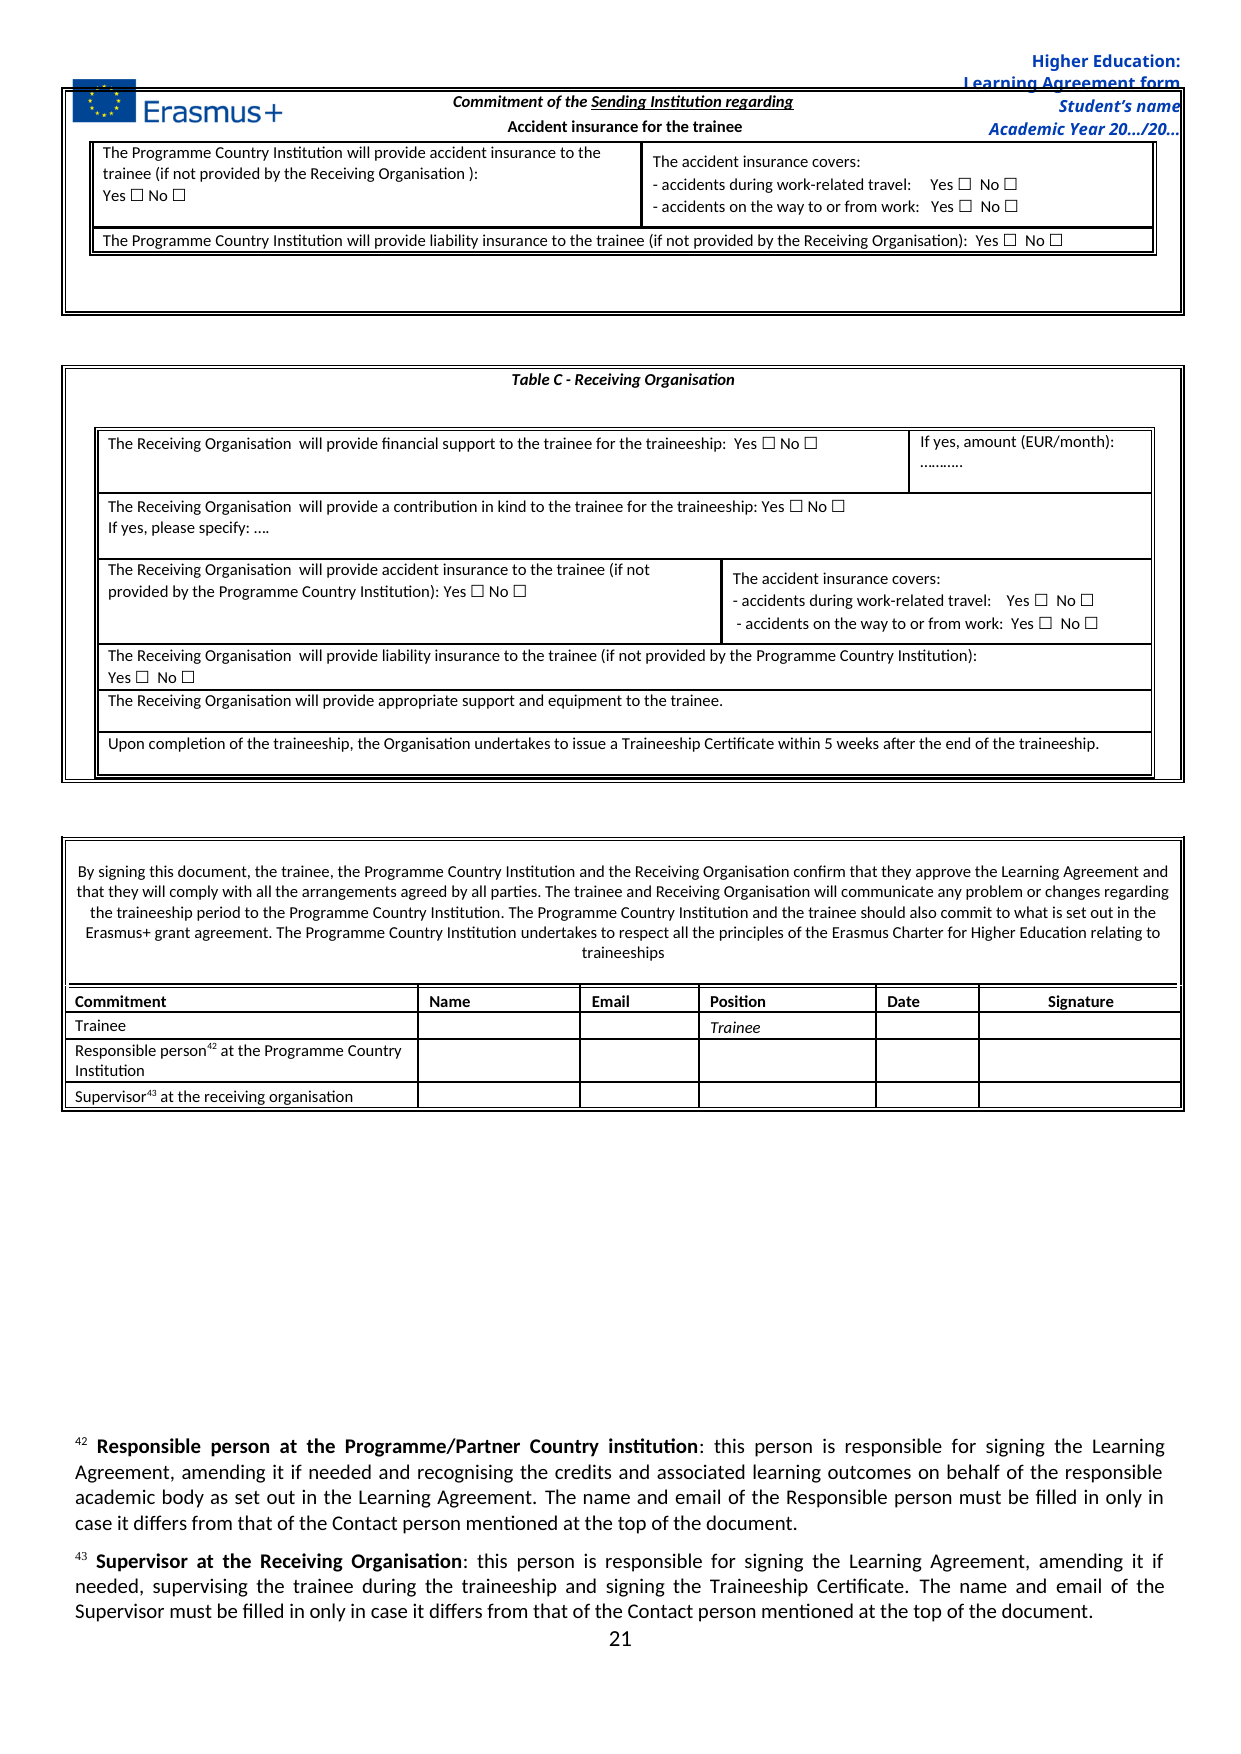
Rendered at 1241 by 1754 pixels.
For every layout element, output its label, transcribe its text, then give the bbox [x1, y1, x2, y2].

table_cell [700, 1083, 875, 1107]
table_cell [877, 1040, 978, 1081]
table_cell Name [419, 988, 579, 1011]
table_cell Date [877, 988, 978, 1011]
table_header Table C - Receiving Organisation [66, 369, 1180, 779]
table_header By signing this document, the trainee, the Programme Country Institution and the Receiving Organisation confirm that they approve the Learning Agreement and that they will comply with all the arrangements agreed by all parties. The trainee and Receiving Organisation will communicate any problem or changes regarding the traineeship period to the Programme Country Institution. The Programme Country Institution and the trainee should also commit to what is set out in the Erasmus+ grant agreement. The Programme Country Institution undertakes to respect all the principles of the Erasmus Charter for Higher Education relating to traineeships [66, 841, 1180, 983]
table_cell Responsible person at the Programme Country Institution [66, 1040, 417, 1081]
table_cell [419, 1013, 579, 1038]
table_cell [419, 1083, 579, 1107]
table_cell [877, 1013, 978, 1038]
table_cell [419, 1040, 579, 1081]
table_cell Supervisor at the receiving organisation [66, 1083, 417, 1107]
picture [72, 79, 283, 87]
table_cell [877, 1083, 978, 1107]
table_cell Email [581, 988, 698, 1011]
table_cell Commitment [64, 983, 417, 1011]
table_cell Signature [980, 983, 1182, 1011]
table_cell [581, 1083, 698, 1107]
table_cell Trainee [700, 1013, 875, 1038]
table_cell Position [700, 988, 875, 1011]
table_cell [700, 1040, 875, 1081]
table_cell [980, 1083, 1180, 1107]
table_cell [980, 1040, 1180, 1081]
table_cell [980, 1013, 1180, 1038]
table_cell Trainee [66, 1013, 417, 1038]
table_header Commitment of the Sending Institution regarding Accident insurance for the trainee [66, 92, 1180, 311]
table_cell [581, 1040, 698, 1081]
table_cell [581, 1013, 698, 1038]
